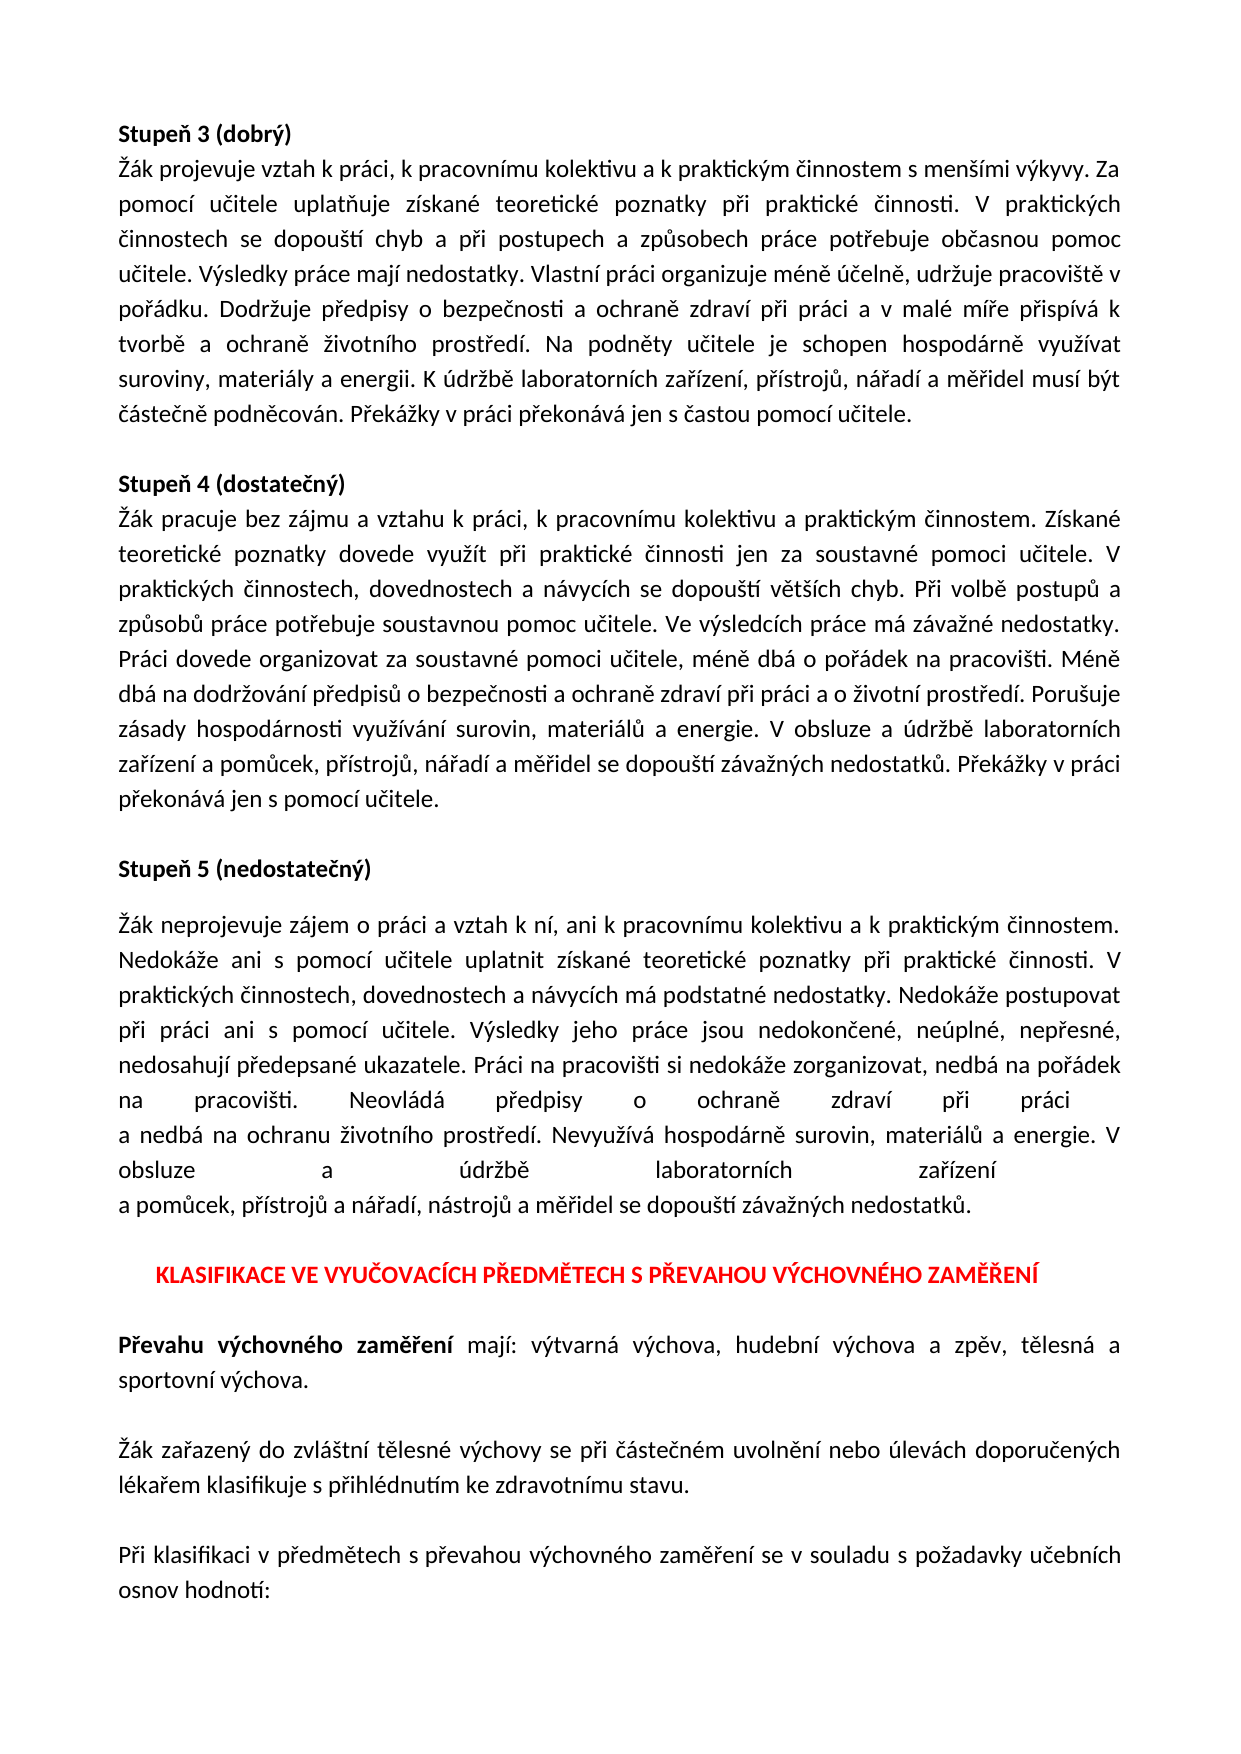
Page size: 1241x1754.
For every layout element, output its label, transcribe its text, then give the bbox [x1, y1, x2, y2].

subtitle Klasifikace ve vyučovacích předmětech s převahou výchovného zaměření [156, 1259, 1122, 1289]
text Stupeň 4 (dostatečný) [118, 468, 1122, 499]
text Žák pracuje bez zájmu a vztahu k práci, k pracovnímu kolektivu a praktickým činnostem. Získané teoretické poznatky dovede využít při praktické činnosti jen za soustavné pomoci učitele. V praktických činnostech, dovednostech a návycích se dopouští větších chyb. Při volbě postupů a způsobů práce potřebuje soustavnou pomoc učitele. Ve výsledcích práce má závažné nedostatky. Práci dovede organizovat za soustavné pomoci učitele, méně dbá o pořádek na pracovišti. Méně dbá na dodržování předpisů o bezpečnosti a ochraně zdraví při práci a o životní prostředí. Porušuje zásady hospodárnosti využívání surovin, materiálů a energie. V obsluze a údržbě laboratorních zařízení a pomůcek, přístrojů, nářadí a měřidel se dopouští závažných nedostatků. Překážky v práci překonává jen s pomocí učitele. [118, 503, 1122, 814]
text Stupeň 3 (dobrý) [118, 118, 1122, 149]
text Stupeň 5 (nedostatečný) [118, 853, 1122, 884]
text Žák projevuje vztah k práci, k pracovnímu kolektivu a k praktickým činnostem s menšími výkyvy. Za pomocí učitele uplatňuje získané teoretické poznatky při praktické činnosti. V praktických činnostech se dopouští chyb a při postupech a způsobech práce potřebuje občasnou pomoc učitele. Výsledky práce mají nedostatky. Vlastní práci organizuje méně účelně, udržuje pracoviště v pořádku. Dodržuje předpisy o bezpečnosti a ochraně zdraví při práci a v malé míře přispívá k tvorbě a ochraně životního prostředí. Na podněty učitele je schopen hospodárně využívat suroviny, materiály a energii. K údržbě laboratorních zařízení, přístrojů, nářadí a měřidel musí být částečně podněcován. Překážky v práci překonává jen s častou pomocí učitele. [118, 153, 1122, 429]
text Žák zařazený do zvláštní tělesné výchovy se při částečném uvolnění nebo úlevách doporučených lékařem klasifikuje s přihlédnutím ke zdravotnímu stavu. [118, 1434, 1122, 1499]
text Žák neprojevuje zájem o práci a vztah k ní, ani k pracovnímu kolektivu a k praktickým činnostem. Nedokáže ani s pomocí učitele uplatnit získané teoretické poznatky při praktické činnosti. V praktických činnostech, dovednostech a návycích má podstatné nedostatky. Nedokáže postupovat při práci ani s pomocí učitele. Výsledky jeho práce jsou nedokončené, neúplné, nepřesné, nedosahují předepsané ukazatele. Práci na pracovišti si nedokáže zorganizovat, nedbá na pořádek na pracovišti. Neovládá předpisy o ochraně zdraví při práci a nedbá na ochranu životního prostředí. Nevyužívá hospodárně surovin, materiálů a energie. V obsluze a údržbě laboratorních zařízení a pomůcek, přístrojů a nářadí, nástrojů a měřidel se dopouští závažných nedostatků. [118, 909, 1122, 1219]
text Převahu výchovného zaměření mají: výtvarná výchova, hudební výchova a zpěv, tělesná a sportovní výchova. [118, 1329, 1122, 1394]
text Při klasifikaci v předmětech s převahou výchovného zaměření se v souladu s požadavky učebních osnov hodnotí: [118, 1539, 1122, 1604]
